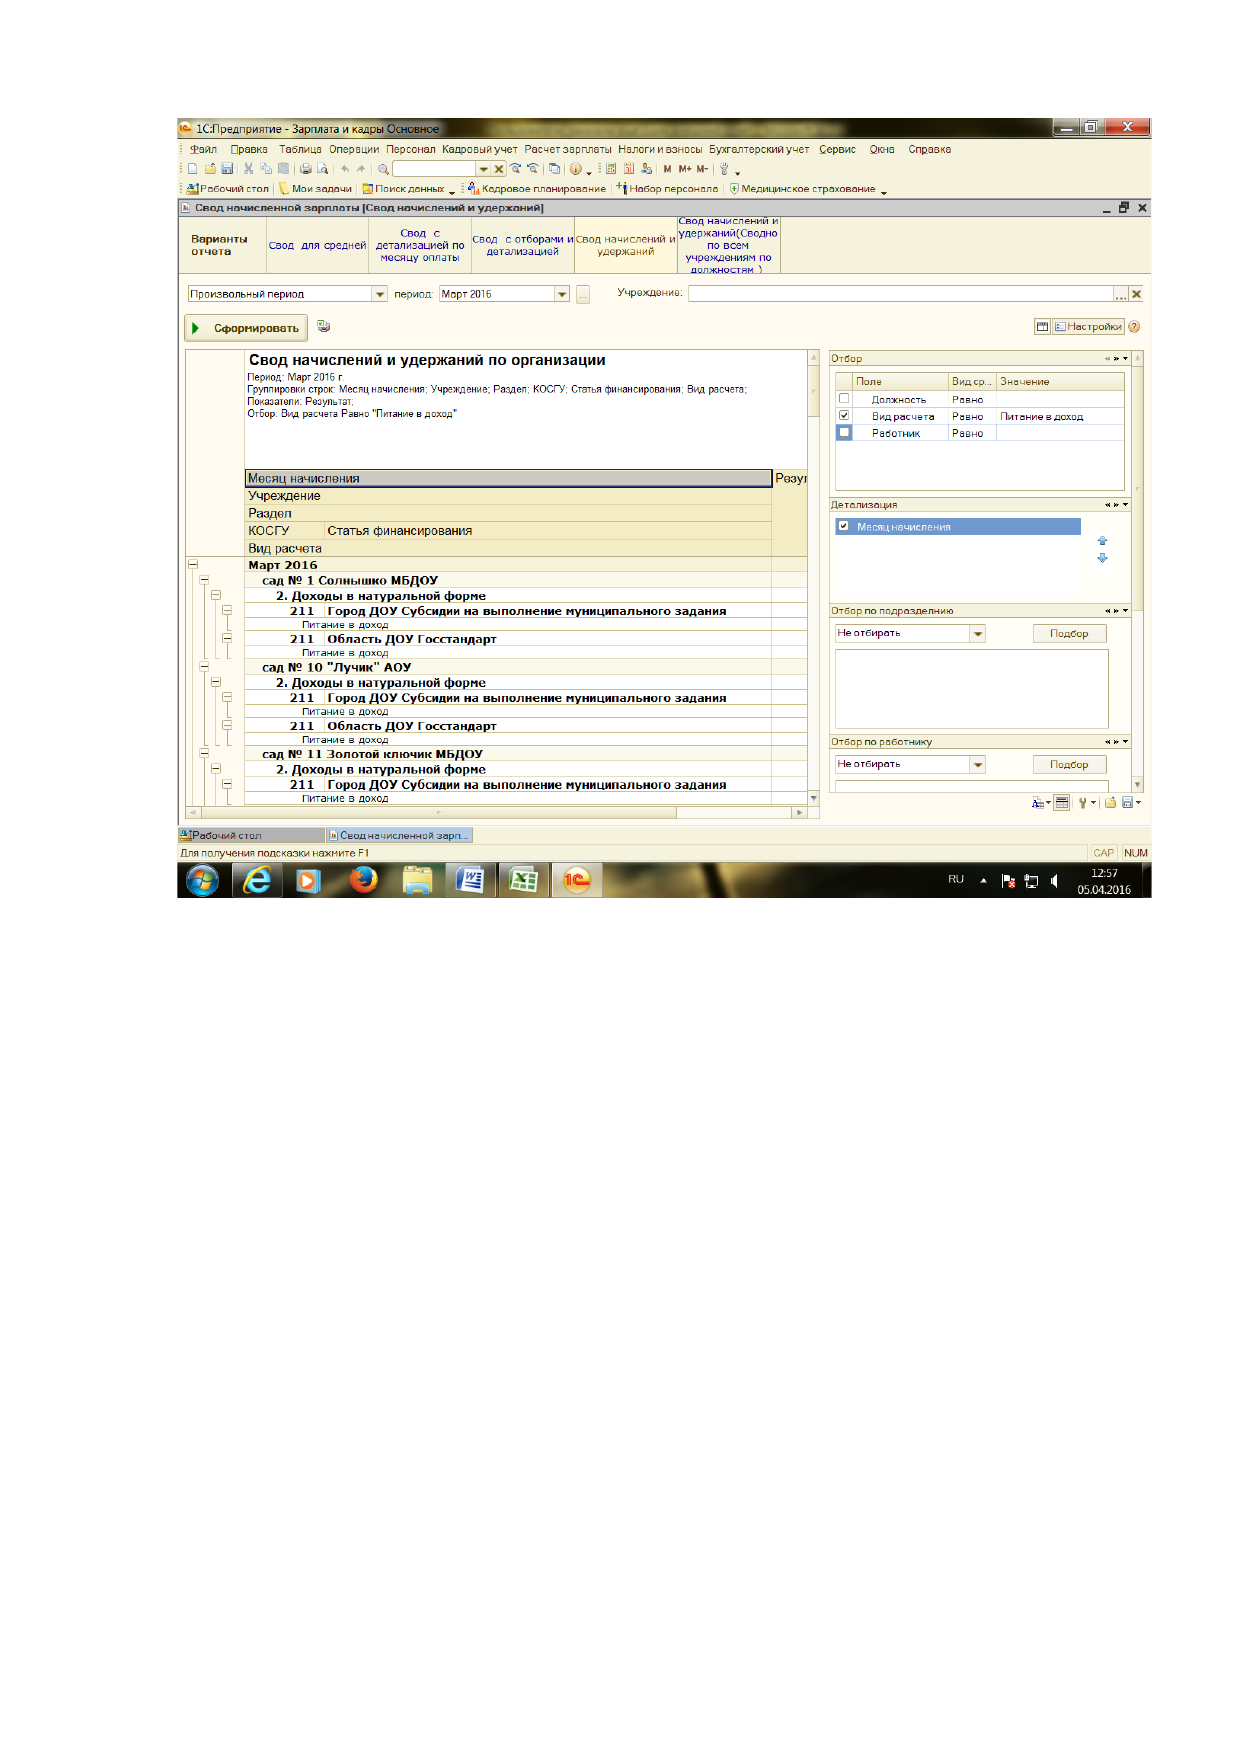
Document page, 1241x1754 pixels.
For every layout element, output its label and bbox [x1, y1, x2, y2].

picture [177, 118, 1152, 898]
